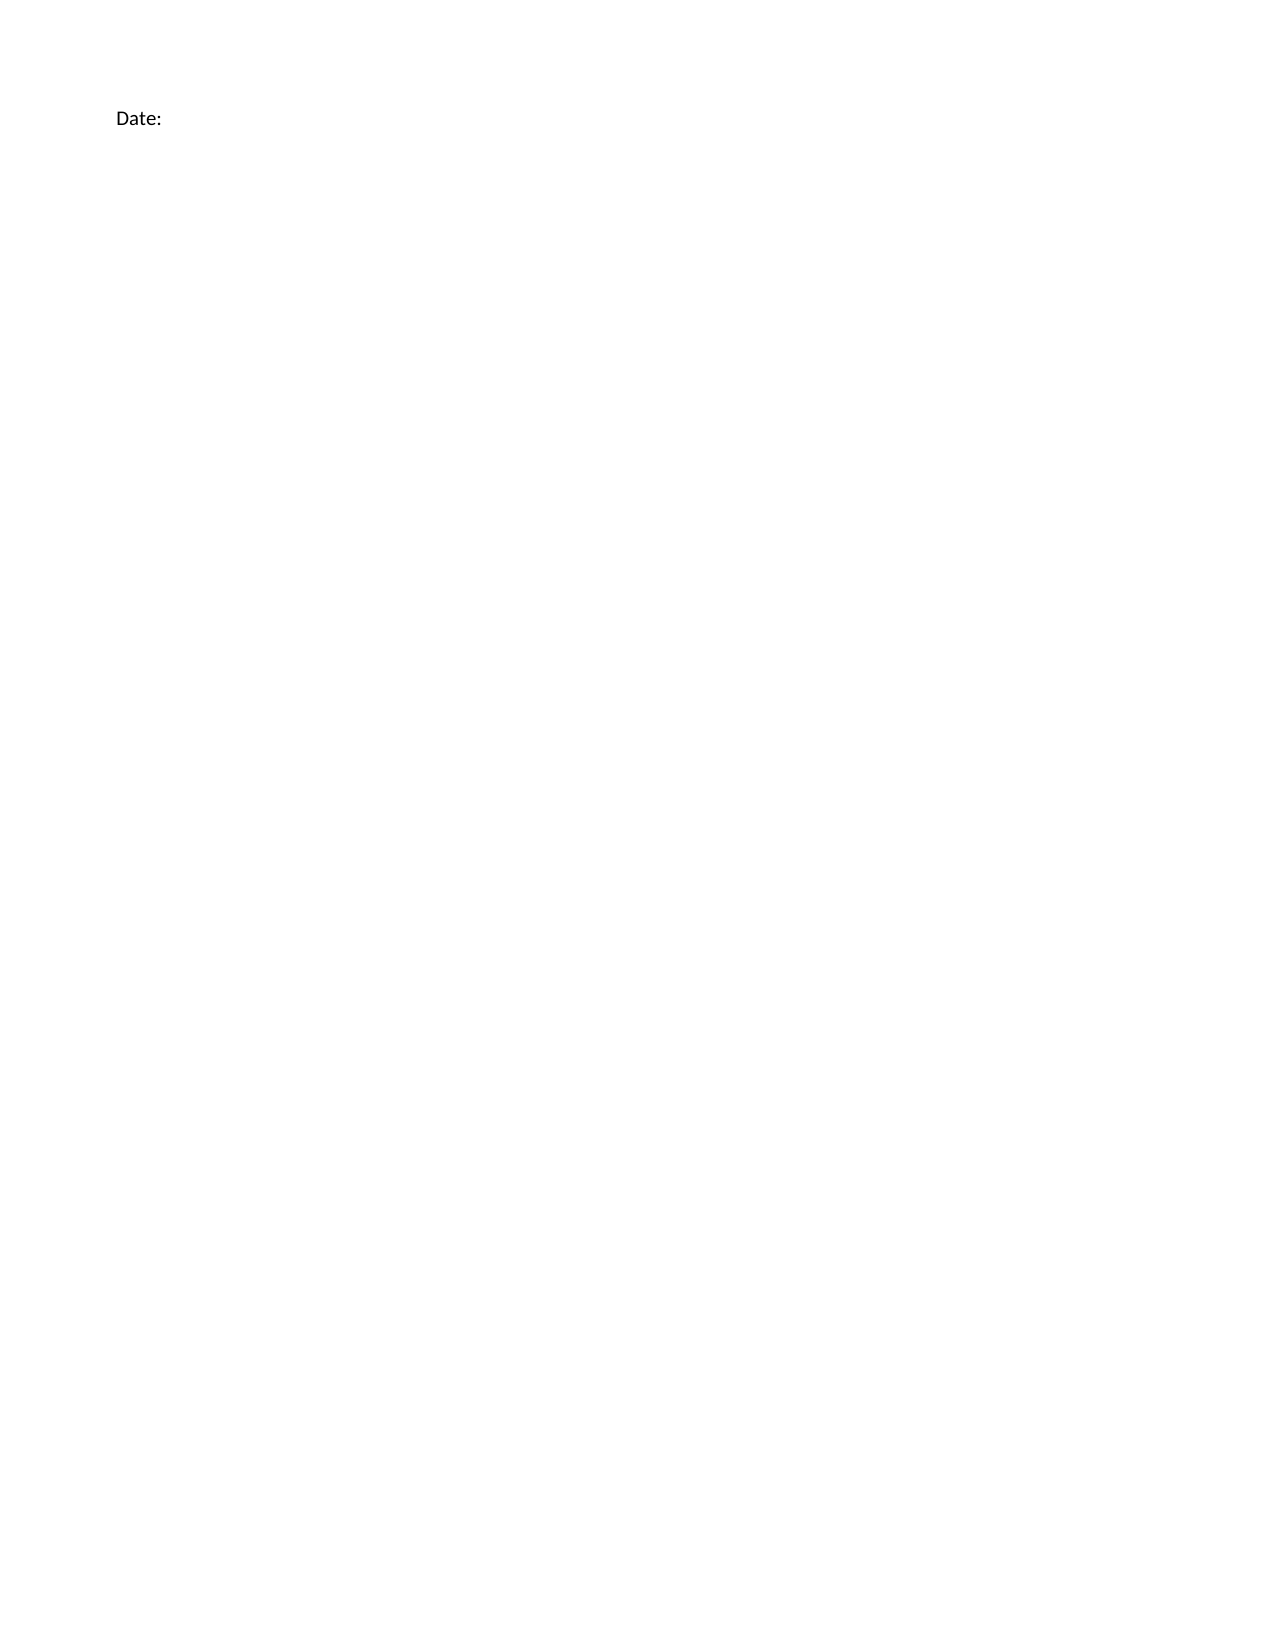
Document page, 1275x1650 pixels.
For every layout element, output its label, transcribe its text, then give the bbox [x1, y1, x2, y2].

table_header Date: [105, 105, 182, 130]
